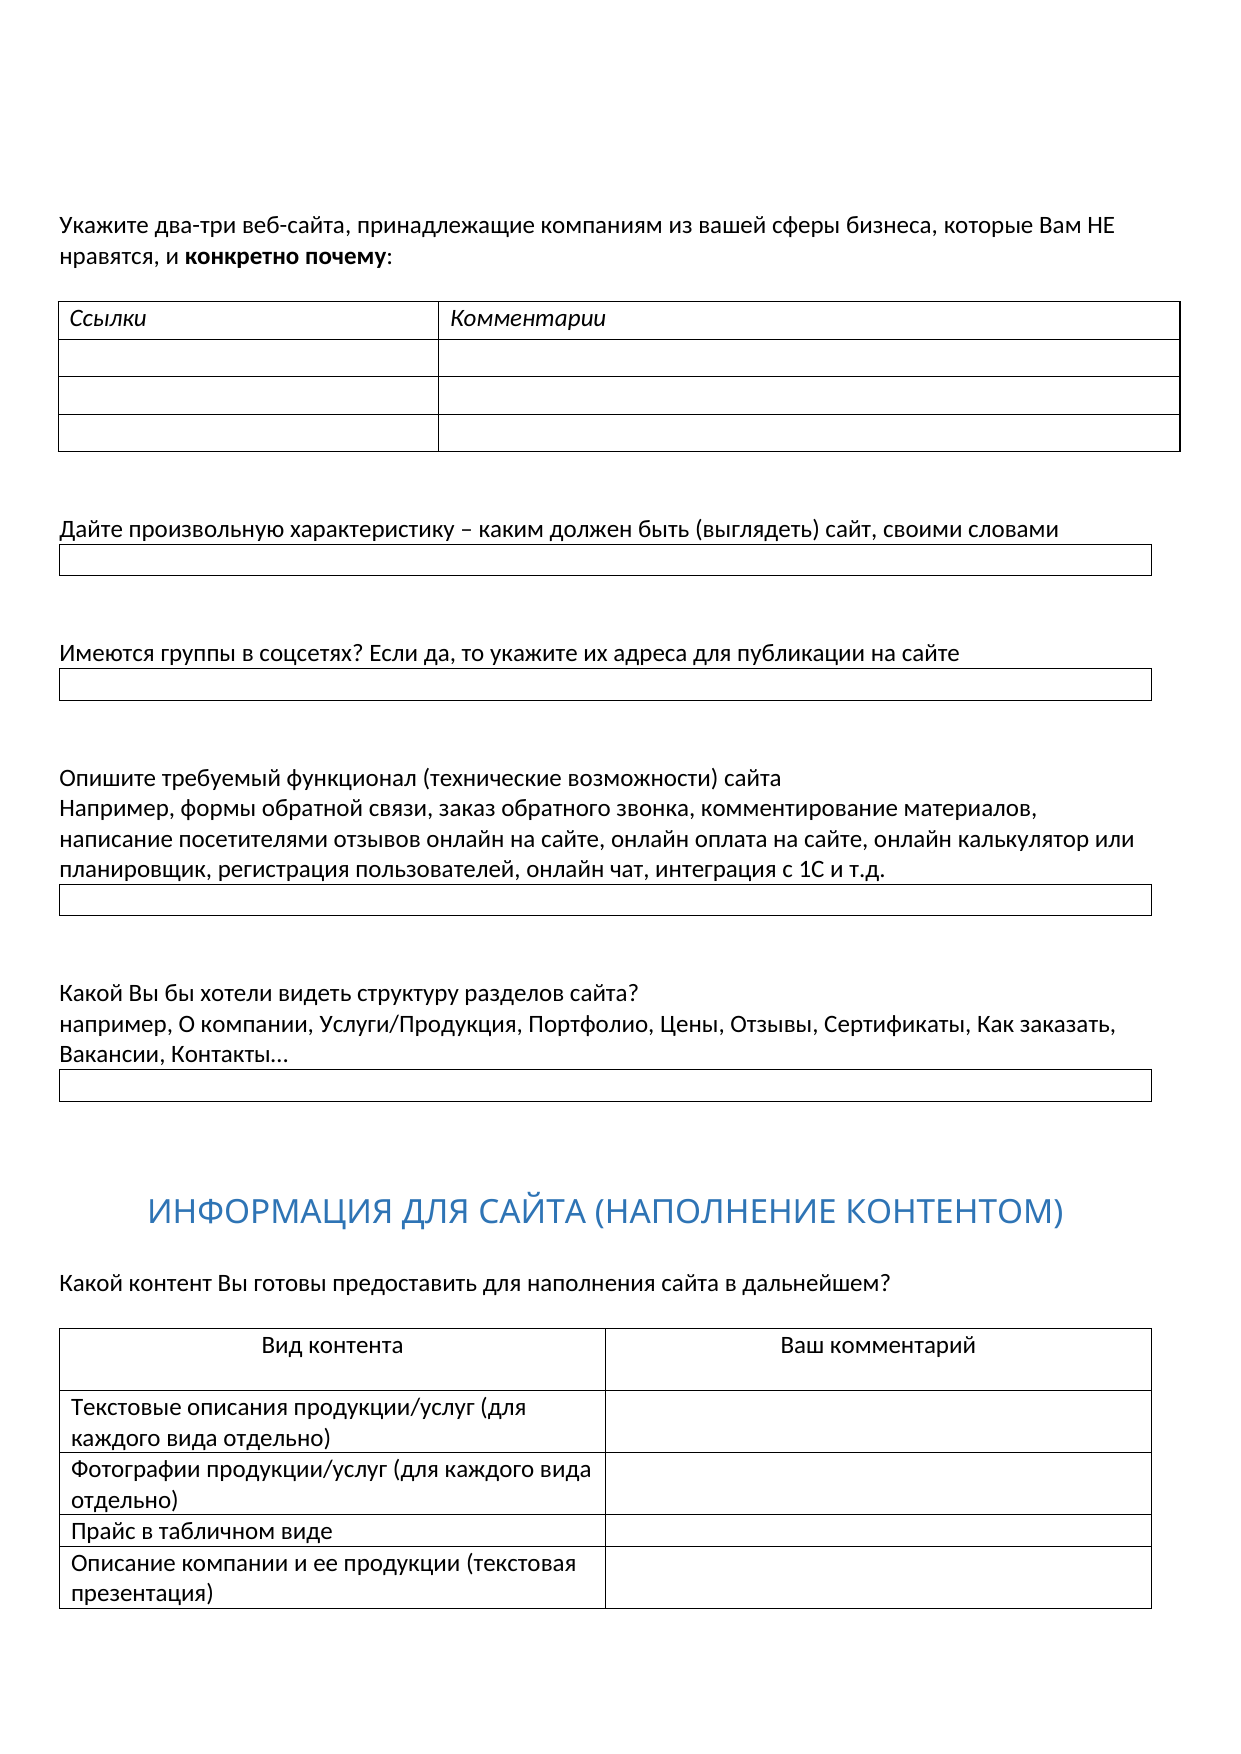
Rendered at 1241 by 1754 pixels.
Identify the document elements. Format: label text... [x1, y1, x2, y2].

table_cell [606, 1515, 1151, 1546]
table_header Ссылки [59, 302, 438, 339]
table_cell Описание компании и ее продукции (текстовая презентация) [60, 1547, 605, 1608]
table_header [60, 1070, 1151, 1101]
table_header Ваш комментарий [606, 1329, 1151, 1390]
table_cell [439, 340, 1179, 376]
table_header Вид контента [60, 1329, 605, 1390]
table_cell [606, 1391, 1151, 1452]
table_cell Фотографии продукции/услуг (для каждого вида отдельно) [60, 1453, 605, 1514]
table_cell Текстовые описания продукции/услуг (для каждого вида отдельно) [60, 1391, 605, 1452]
table_header Комментарии [439, 302, 1179, 339]
text Какой контент Вы готовы предоставить для наполнения сайта в дальнейшем? [59, 1267, 1152, 1298]
table_cell [606, 1547, 1151, 1608]
table_cell [59, 377, 438, 414]
text Какой Вы бы хотели видеть структуру разделов сайта? [59, 977, 1152, 1008]
table_cell [439, 377, 1179, 414]
text Опишите требуемый функционал (технические возможности) сайта [59, 762, 1152, 792]
text например, О компании, Услуги/Продукция, Портфолио, Цены, Отзывы, Сертификаты, Как заказать, Вакансии, Контакты… [59, 1008, 1152, 1069]
table_header [60, 545, 1151, 575]
text Например, формы обратной связи, заказ обратного звонка, комментирование материалов, написание посетителями отзывов онлайн на сайте, онлайн оплата на сайте, онлайн калькулятор или планировщик, регистрация пользователей, онлайн чат, интеграция с 1С и т.д. [59, 792, 1152, 884]
table_header [60, 885, 1151, 915]
table_cell [59, 415, 438, 451]
table_cell [606, 1453, 1151, 1514]
text Укажите два-три веб-сайта, принадлежащие компаниям из вашей сферы бизнеса, которые Вам НЕ нравятся, и конкретно почему: [59, 210, 1152, 271]
text Дайте произвольную характеристику – каким должен быть (выглядеть) сайт, своими словами [59, 513, 1152, 544]
table_header [60, 669, 1151, 699]
table_cell [439, 415, 1179, 451]
subtitle ИНФОРМАЦИЯ ДЛЯ САЙТА (НАПОЛНЕНИЕ КОНТЕНТОМ) [59, 1188, 1152, 1233]
text Имеются группы в соцсетях? Если да, то укажите их адреса для публикации на сайте [59, 637, 1152, 668]
table_cell Прайс в табличном виде [60, 1515, 605, 1546]
table_cell [59, 340, 438, 376]
